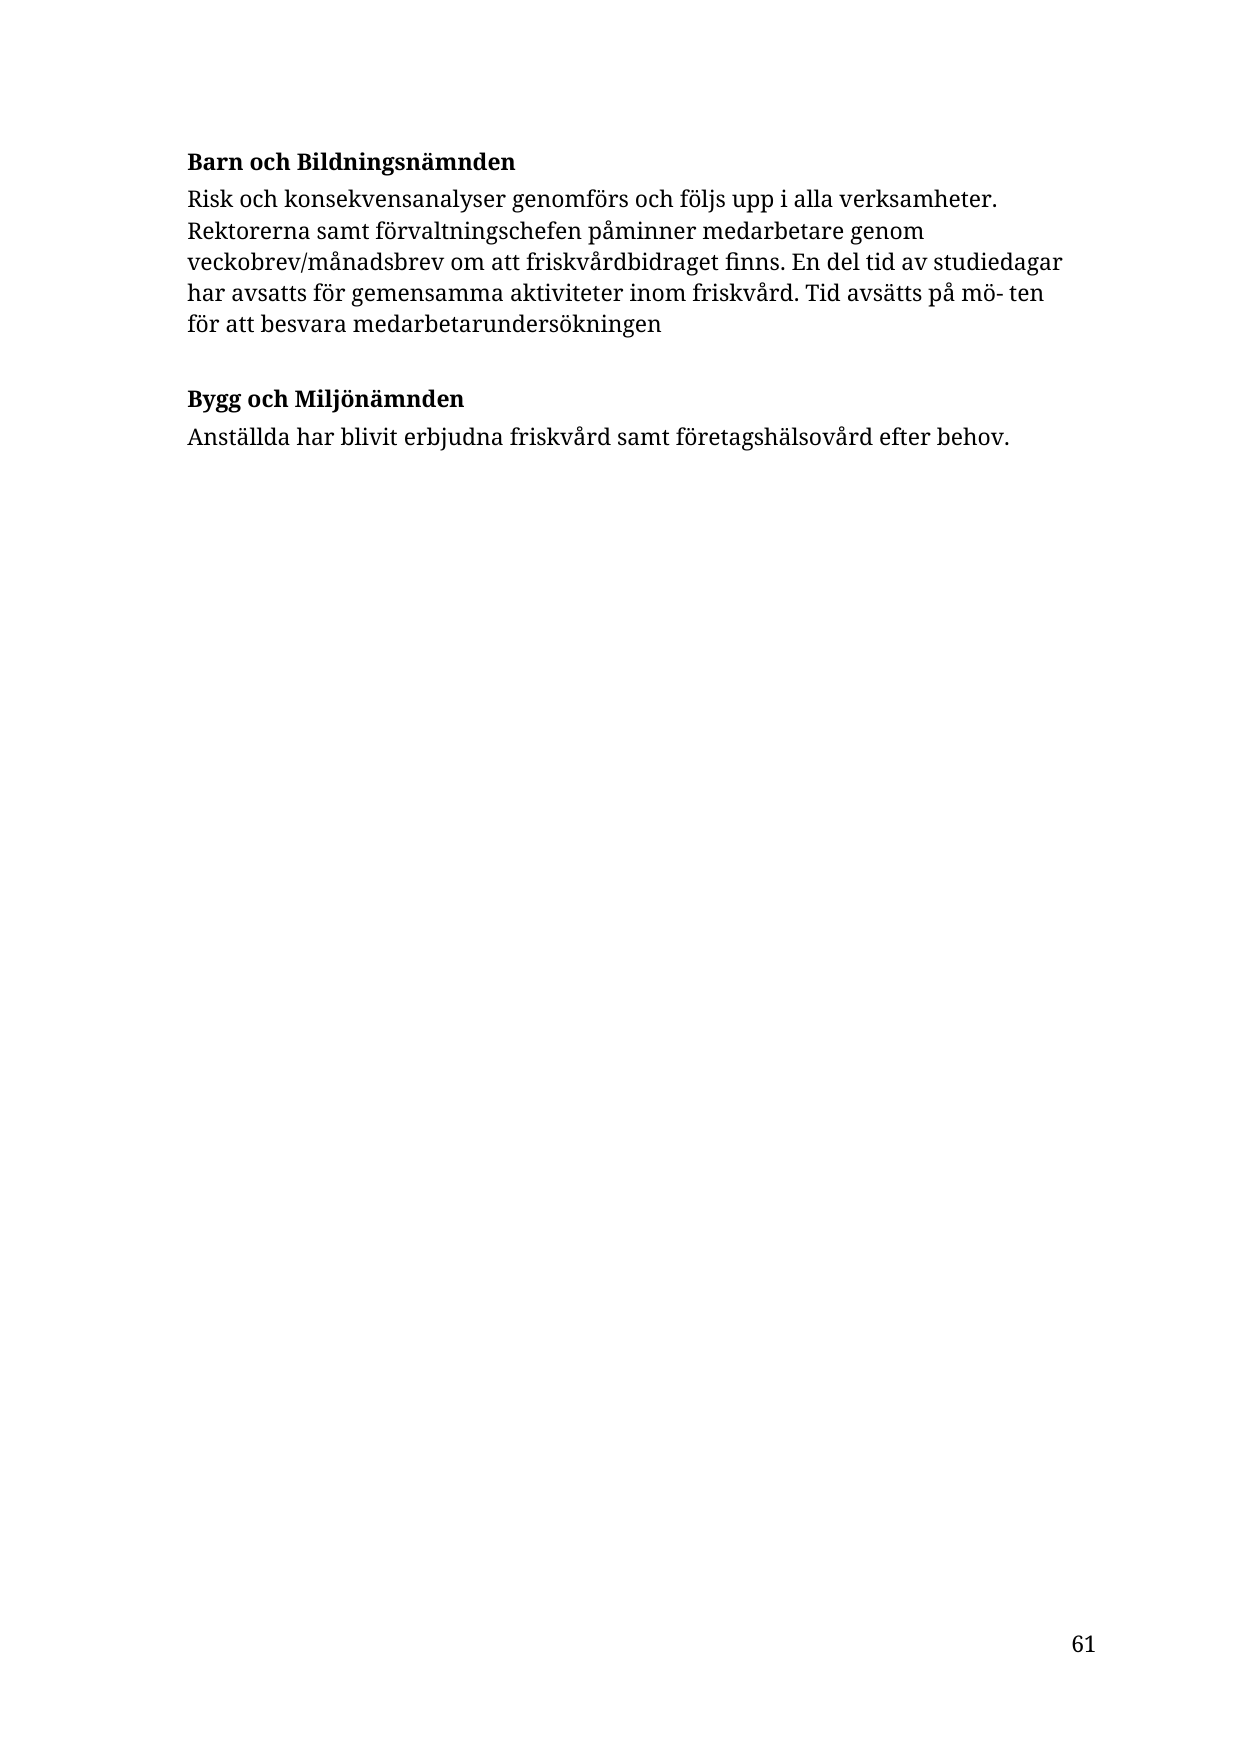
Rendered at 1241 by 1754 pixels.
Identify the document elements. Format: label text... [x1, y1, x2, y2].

text Anställda har blivit erbjudna friskvård samt företagshälsovård efter behov. [187, 421, 1161, 452]
text Bygg och Miljönämnden [187, 383, 1161, 414]
text Barn och Bildningsnämnden [187, 146, 1161, 177]
text Risk och konsekvensanalyser genomförs och följs upp i alla verksamheter. Rektorerna samt förvaltningschefen påminner medarbetare genom veckobrev/månadsbrev om att friskvårdbidraget finns. En del tid av studiedagar har avsatts för gemensamma aktiviteter inom friskvård. Tid avsätts på mö- ten för att besvara medarbetarundersökningen [187, 183, 1073, 339]
